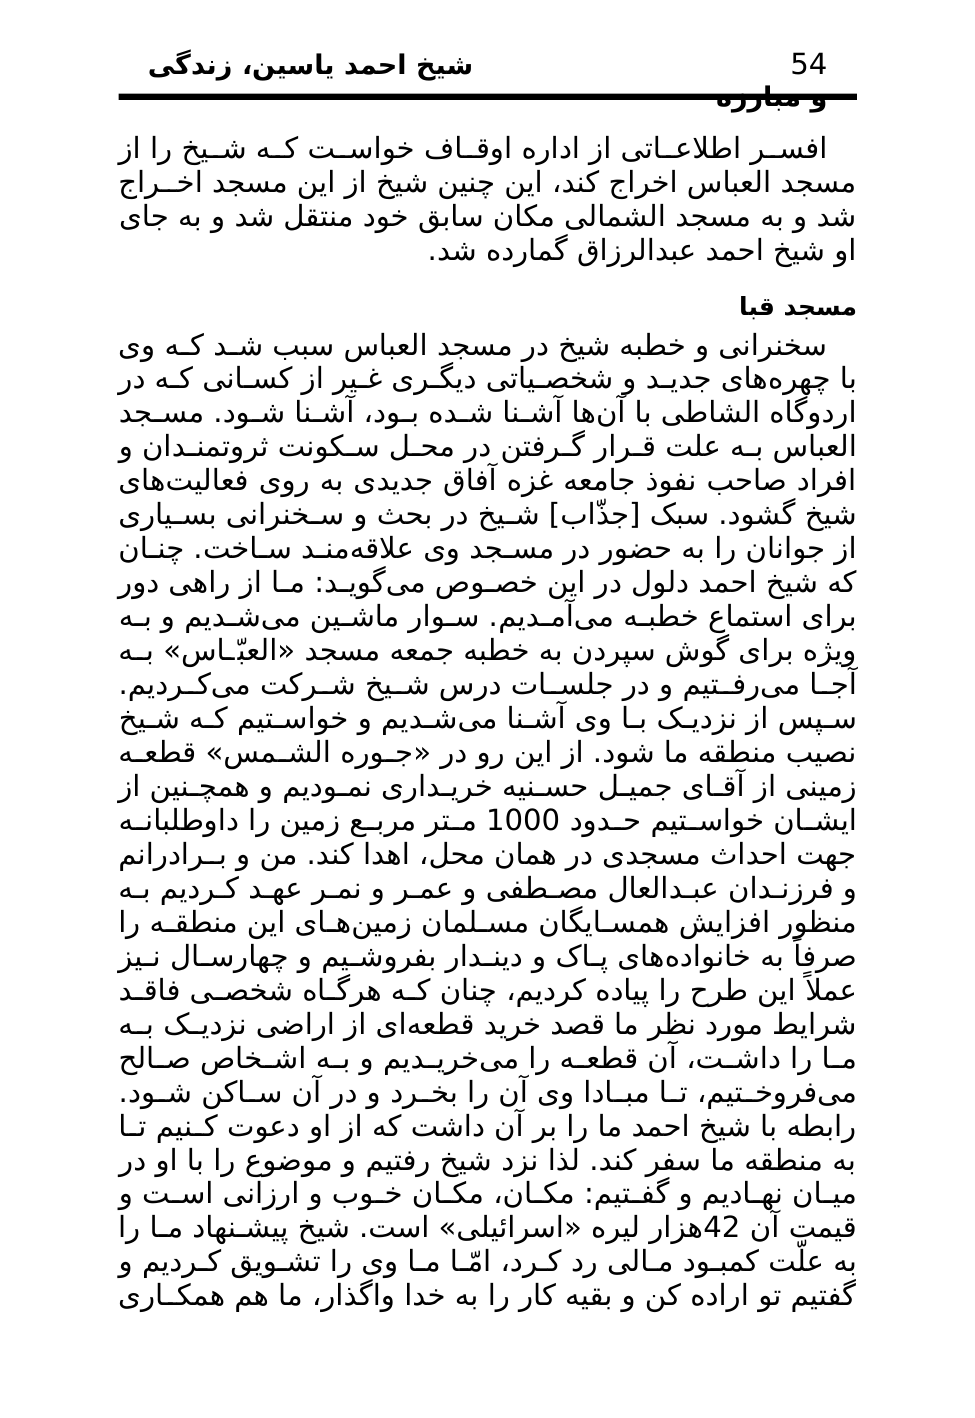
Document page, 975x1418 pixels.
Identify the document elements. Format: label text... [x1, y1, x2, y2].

text افسر اطلاعاتی از اداره اوقاف خواست که شیخ را از مسجد العباس اخراج کند، این چنین شیخ از این مسجد اخراج شد و به مسجد الشمالی مکان سابق خود منتقل شد و به جای او شیخ احمد عبدالرزاق گمارده شد. [118, 132, 857, 267]
text مسجد قبا [118, 292, 857, 322]
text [118, 328, 857, 1313]
